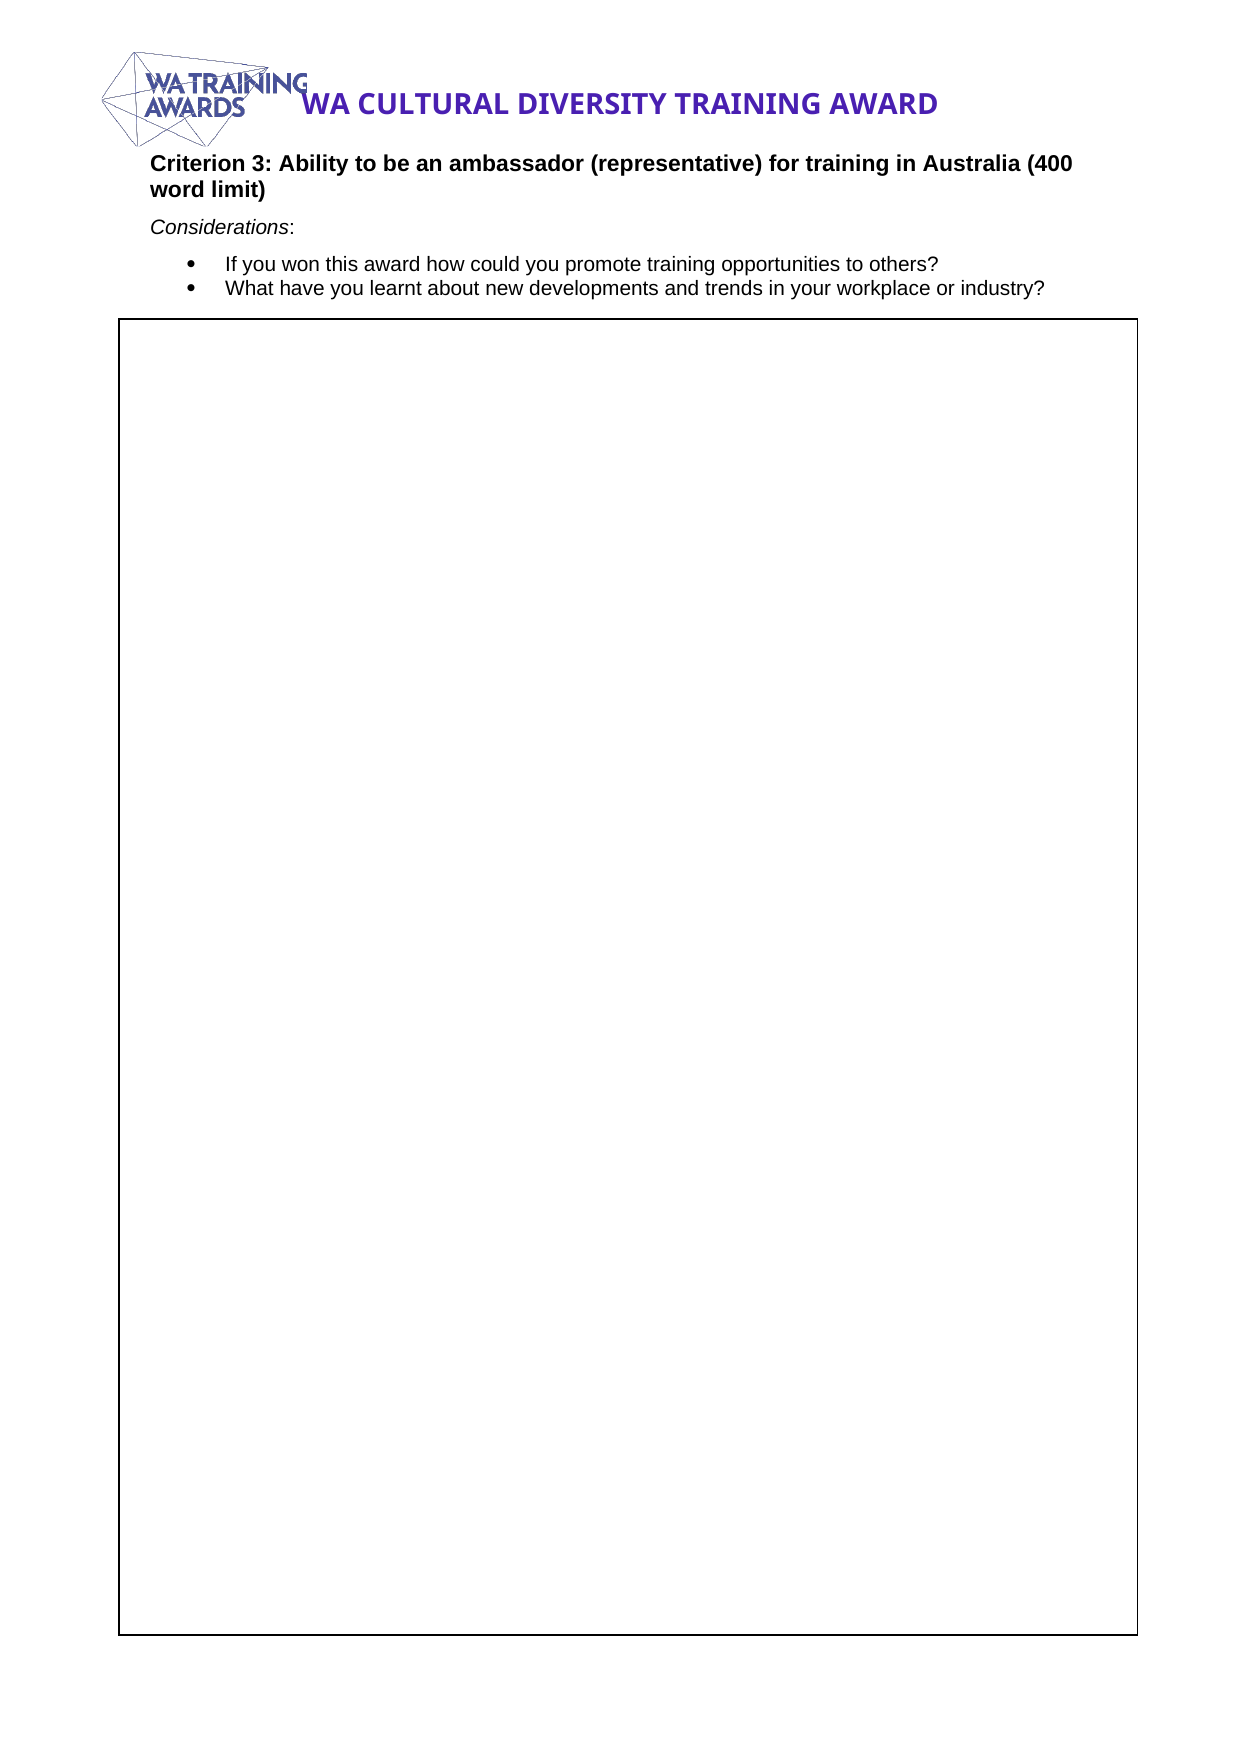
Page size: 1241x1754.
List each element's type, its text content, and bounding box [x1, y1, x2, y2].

picture [100, 52, 307, 146]
text Criterion 3: Ability to be an ambassador (representative) for training in Australia (400 word limit) [150, 150, 1090, 203]
text Considerations: [150, 215, 1090, 239]
list If you won this award how could you promote training opportunities to others? [187, 252, 1090, 276]
list What have you learnt about new developments and trends in your workplace or industry? [187, 276, 1090, 300]
